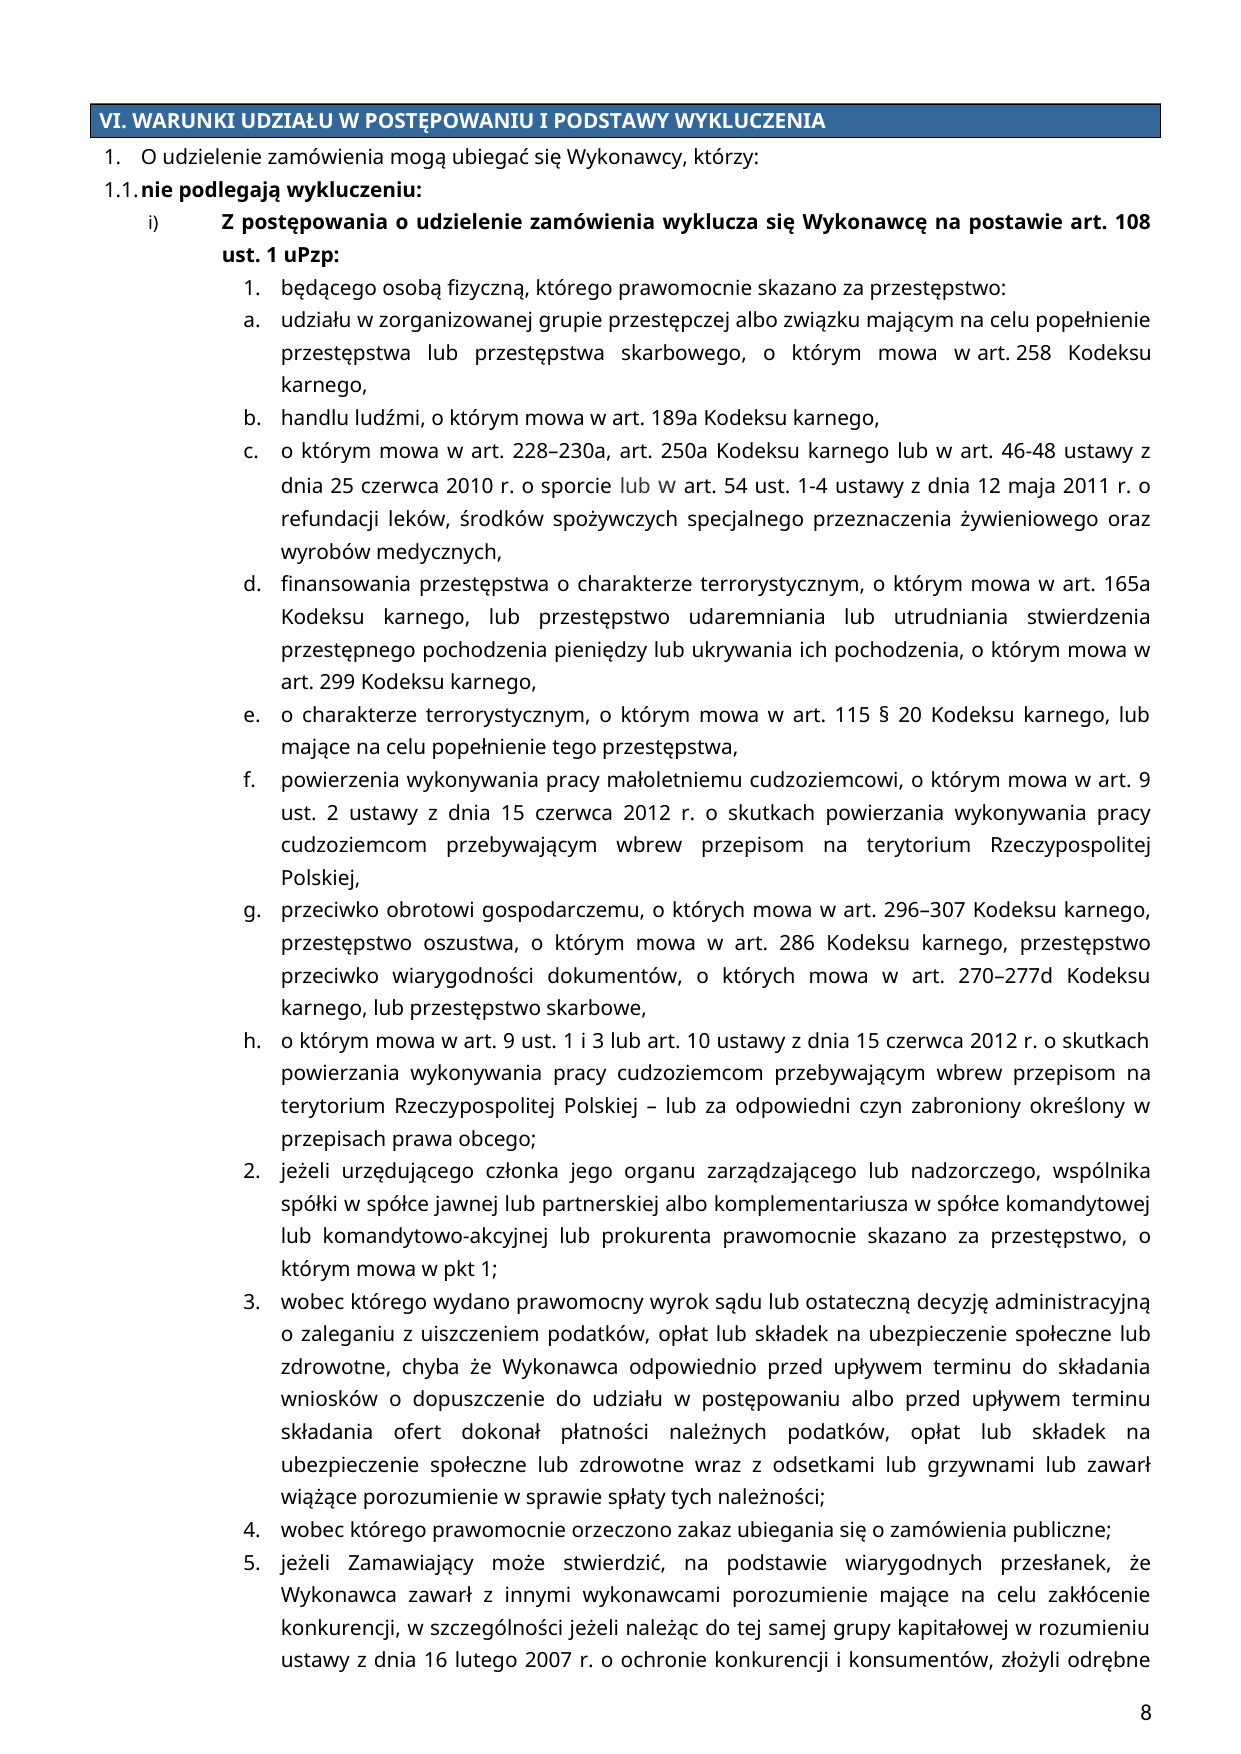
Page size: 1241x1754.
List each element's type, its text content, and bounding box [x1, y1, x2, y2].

list udziału w zorganizowanej grupie przestępczej albo związku mającym na celu popełnienie przestępstwa lub przestępstwa skarbowego, o którym mowa w art. 258 Kodeksu karnego, [243, 305, 1152, 399]
list będącego osobą fizyczną, którego prawomocnie skazano za przestępstwo: [243, 273, 1152, 301]
list przeciwko obrotowi gospodarczemu, o których mowa w art. 296–307 Kodeksu karnego, przestępstwo oszustwa, o którym mowa w art. 286 Kodeksu karnego, przestępstwo przeciwko wiarygodności dokumentów, o których mowa w art. 270–277d Kodeksu karnego, lub przestępstwo skarbowe, [243, 896, 1152, 1022]
list wobec którego wydano prawomocny wyrok sądu lub ostateczną decyzję administracyjną o zaleganiu z uiszczeniem podatków, opłat lub składek na ubezpieczenie społeczne lub zdrowotne, chyba że Wykonawca odpowiednio przed upływem terminu do składania wniosków o dopuszczenie do udziału w postępowaniu albo przed upływem terminu składania ofert dokonał płatności należnych podatków, opłat lub składek na ubezpieczenie społeczne lub zdrowotne wraz z odsetkami lub grzywnami lub zawarł wiążące porozumienie w sprawie spłaty tych należności; [243, 1287, 1152, 1511]
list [243, 1548, 1152, 1674]
list Z postępowania o udzielenie zamówienia wyklucza się Wykonawcę na postawie art. 108 ust. 1 uPzp: [148, 207, 1152, 268]
list finansowania przestępstwa o charakterze terrorystycznym, o którym mowa w art. 165a Kodeksu karnego, lub przestępstwo udaremniania lub utrudniania stwierdzenia przestępnego pochodzenia pieniędzy lub ukrywania ich pochodzenia, o którym mowa w art. 299 Kodeksu karnego, [243, 569, 1152, 696]
list wobec którego prawomocnie orzeczono zakaz ubiegania się o zamówienia publiczne; [243, 1515, 1152, 1543]
list o charakterze terrorystycznym, o którym mowa w art. 115 § 20 Kodeksu karnego, lub mające na celu popełnienie tego przestępstwa, [243, 700, 1152, 761]
list o którym mowa w art. 228–230a, art. 250a Kodeksu karnego lub w art. 46-48 ustawy z dnia 25 czerwca 2010 r. o sporcie lub w art. 54 ust. 1-4 ustawy z dnia 12 maja 2011 r. o refundacji leków, środków spożywczych specjalnego przeznaczenia żywieniowego oraz wyrobów medycznych, [243, 436, 1152, 565]
list powierzenia wykonywania pracy małoletniemu cudzoziemcowi, o którym mowa w art. 9 ust. 2 ustawy z dnia 15 czerwca 2012 r. o skutkach powierzania wykonywania pracy cudzoziemcom przebywającym wbrew przepisom na terytorium Rzeczypospolitej Polskiej, [243, 765, 1152, 891]
subtitle VI. WARUNKI UDZIAŁU W POSTĘPOWANIU I PODSTAWY WYKLUCZENIA [91, 105, 1160, 137]
list nie podlegają wykluczeniu: [103, 175, 1152, 203]
list o którym mowa w art. 9 ust. 1 i 3 lub art. 10 ustawy z dnia 15 czerwca 2012 r. o skutkach powierzania wykonywania pracy cudzoziemcom przebywającym wbrew przepisom na terytorium Rzeczypospolitej Polskiej – lub za odpowiedni czyn zabroniony określony w przepisach prawa obcego; [243, 1026, 1152, 1152]
list jeżeli urzędującego członka jego organu zarządzającego lub nadzorczego, wspólnika spółki w spółce jawnej lub partnerskiej albo komplementariusza w spółce komandytowej lub komandytowo-akcyjnej lub prokurenta prawomocnie skazano za przestępstwo, o którym mowa w pkt 1; [243, 1156, 1152, 1283]
list handlu ludźmi, o którym mowa w art. 189a Kodeksu karnego, [243, 403, 1152, 432]
list O udzielenie zamówienia mogą ubiegać się Wykonawcy, którzy: [103, 142, 1152, 171]
